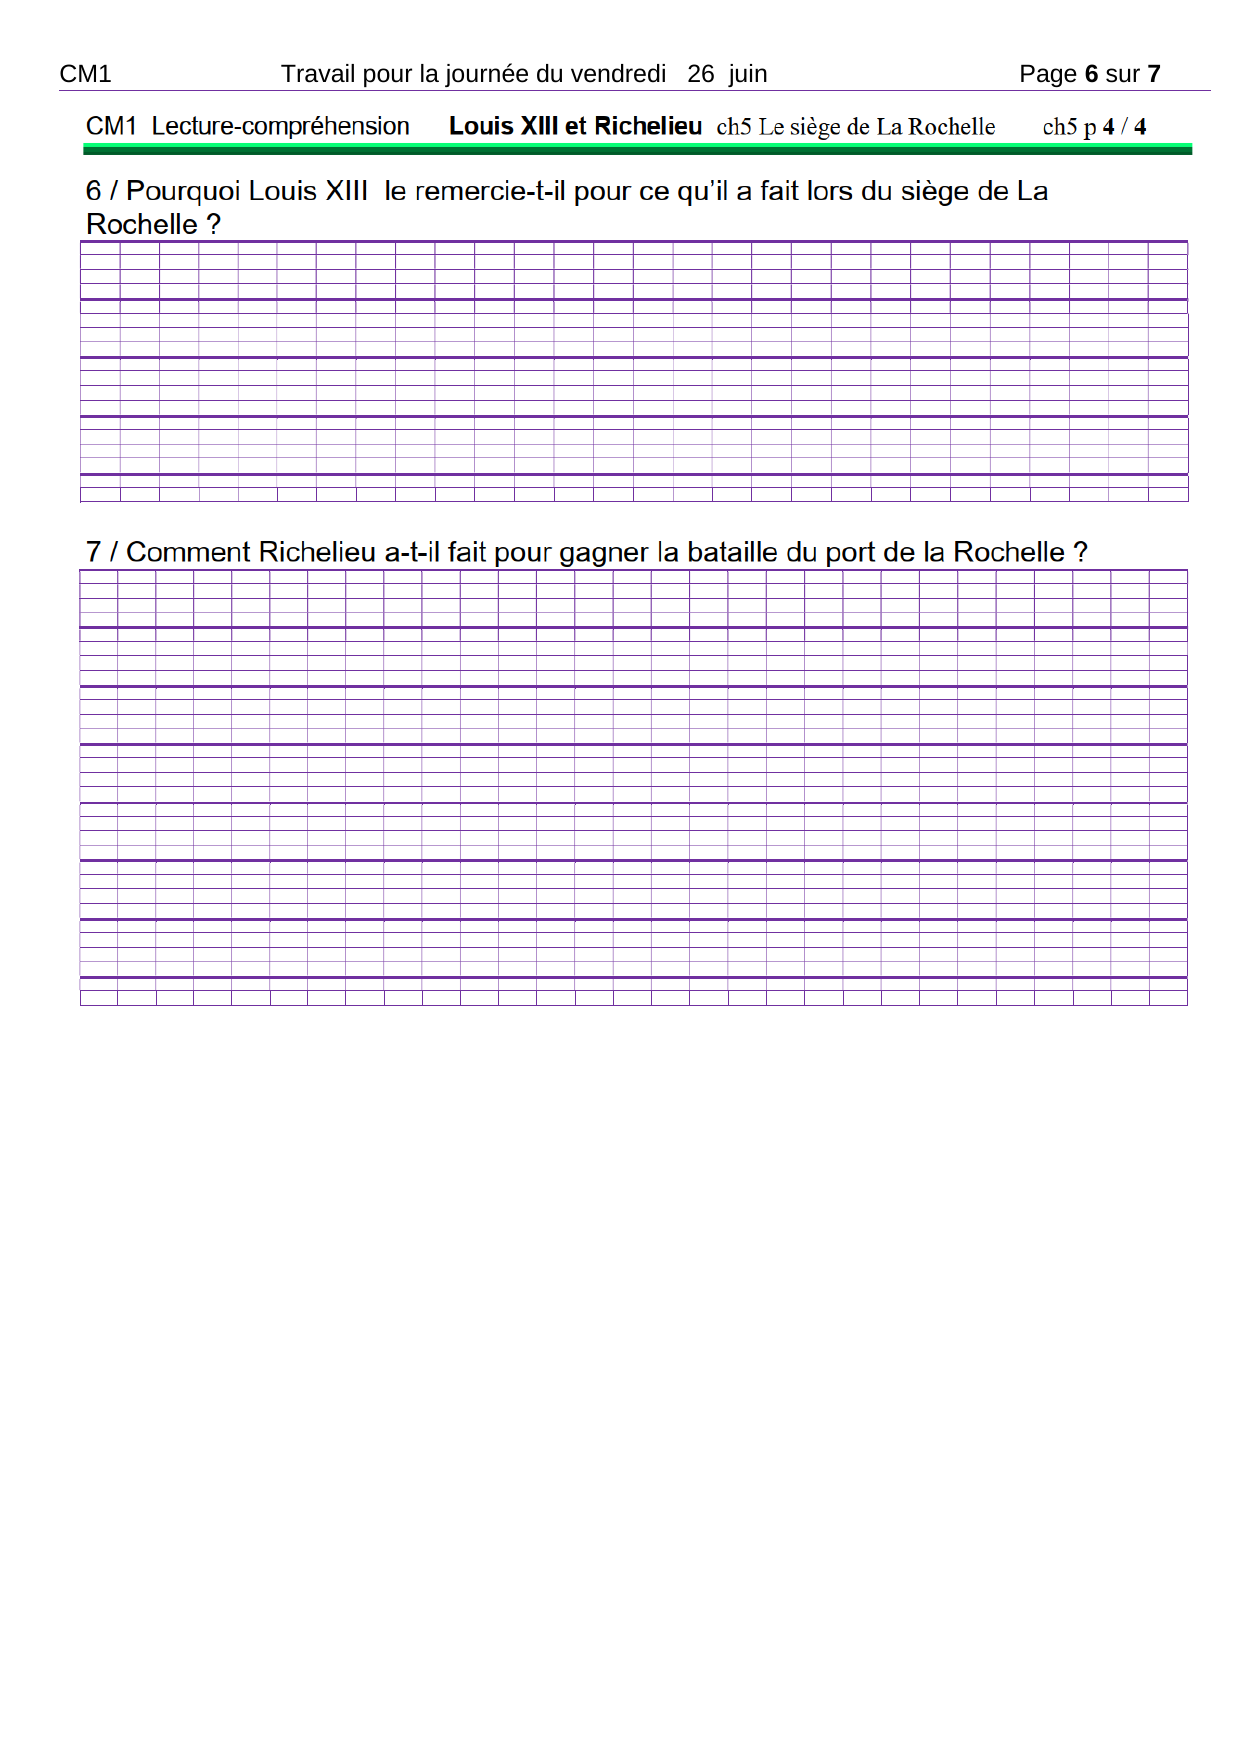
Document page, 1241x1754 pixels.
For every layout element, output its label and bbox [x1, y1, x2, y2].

picture [59, 109, 1211, 1026]
